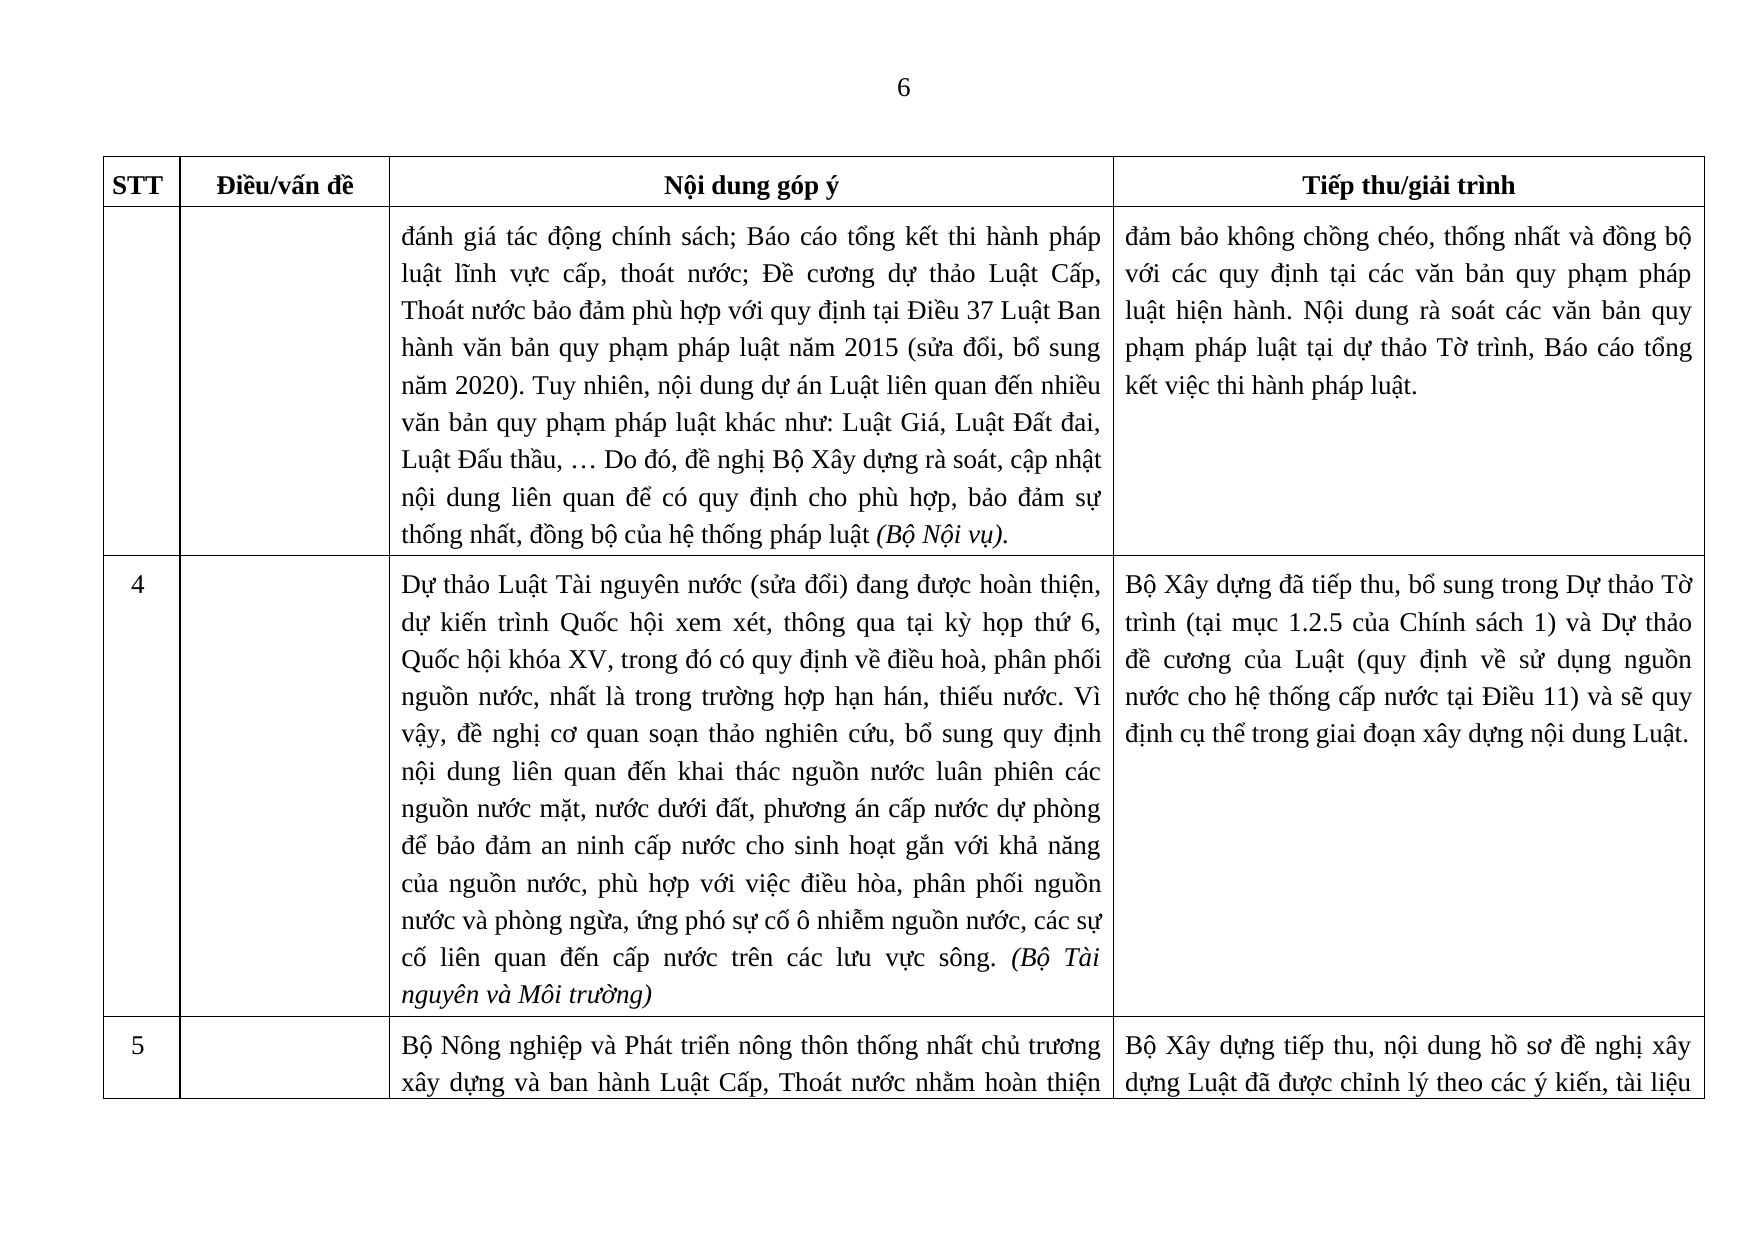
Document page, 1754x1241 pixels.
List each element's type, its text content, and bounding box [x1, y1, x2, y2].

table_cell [390, 1017, 1113, 1097]
table_cell [181, 1017, 389, 1097]
table_header Nội dung góp ý [390, 157, 1113, 206]
table_cell Bộ Xây dựng đã tiếp thu, bổ sung trong Dự thảo Tờ trình (tại mục 1.2.5 của Chính sách 1) và Dự thảo đề cương của Luật (quy định về sử dụng nguồn nước cho hệ thống cấp nước tại Điều 11) và sẽ quy định cụ thể trong giai đoạn xây dựng nội dung Luật. [1114, 556, 1704, 1016]
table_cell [1114, 1017, 1704, 1097]
table_cell [181, 556, 389, 1016]
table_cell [1114, 207, 1704, 555]
table_cell 5 [104, 1017, 179, 1097]
table_header Điều/vấn đề [181, 157, 389, 206]
table_cell Dự thảo Luật Tài nguyên nước (sửa đổi) đang được hoàn thiện, dự kiến trình Quốc hội xem xét, thông qua tại kỳ họp thứ 6, Quốc hội khóa XV, trong đó có quy định về điều hoà, phân phối nguồn nước, nhất là trong trường hợp hạn hán, thiếu nước. Vì vậy, đề nghị cơ quan soạn thảo nghiên cứu, bổ sung quy định nội dung liên quan đến khai thác nguồn nước luân phiên các nguồn nước mặt, nước dưới đất, phương án cấp nước dự phòng để bảo đảm an ninh cấp nước cho sinh hoạt gắn với khả năng của nguồn nước, phù hợp với việc điều hòa, phân phối nguồn nước và phòng ngừa, ứng phó sự cố ô nhiễm nguồn nước, các sự cố liên quan đến cấp nước trên các lưu vực sông. (Bộ Tài nguyên và Môi trường) [390, 556, 1113, 1016]
table_header Tiếp thu/giải trình [1114, 157, 1704, 206]
table_cell [181, 207, 389, 555]
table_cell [390, 207, 1113, 555]
table_cell 4 [104, 556, 179, 1016]
table_cell 3 [104, 207, 179, 555]
table_header STT [104, 157, 179, 206]
